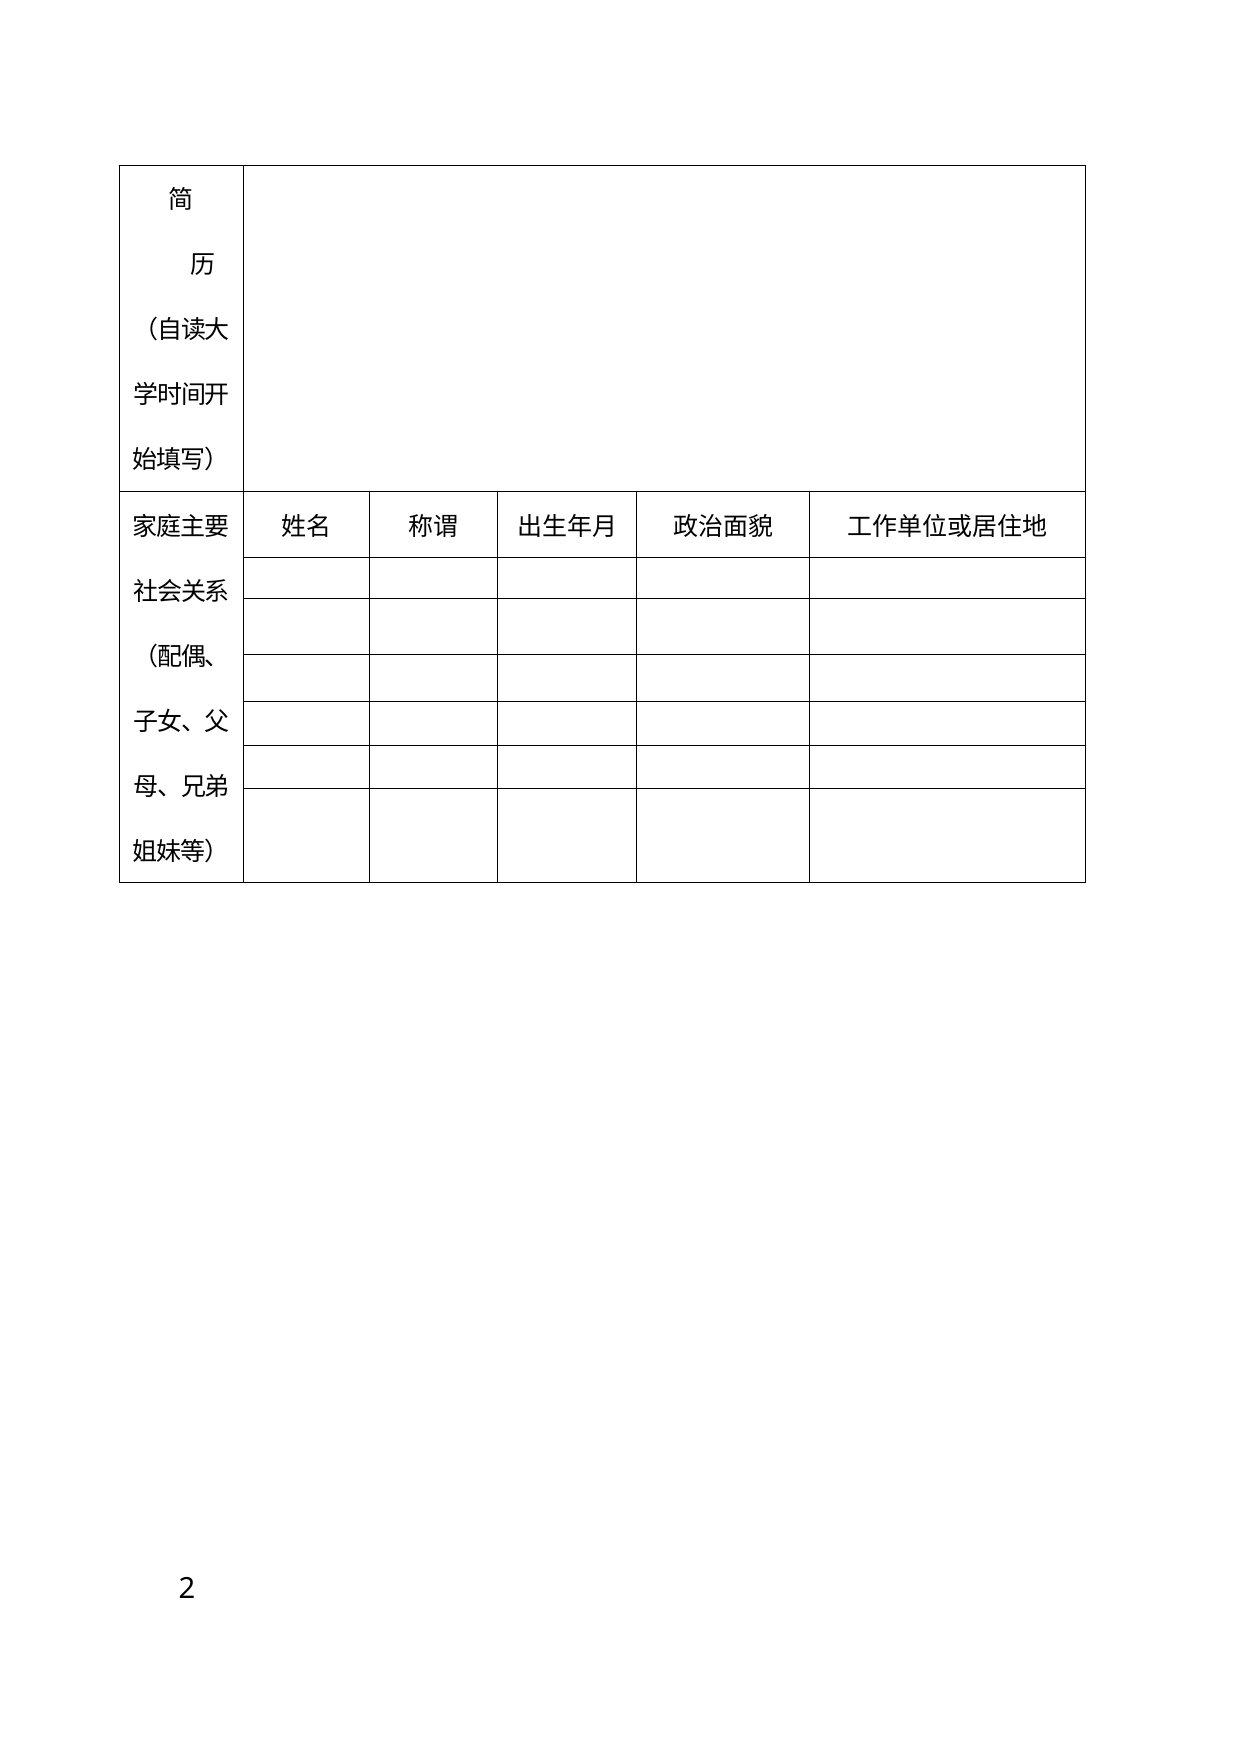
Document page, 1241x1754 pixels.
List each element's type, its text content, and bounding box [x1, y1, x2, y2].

table_cell [498, 655, 636, 701]
table_cell [370, 789, 497, 882]
table_cell 称谓 [370, 492, 497, 557]
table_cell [120, 166, 243, 491]
table_cell [810, 702, 1085, 744]
table_cell [498, 558, 636, 597]
table_cell [244, 746, 369, 788]
table_cell [370, 655, 497, 701]
table_cell [370, 702, 497, 744]
table_cell 出生年月 [498, 492, 636, 557]
table_cell [244, 166, 1085, 491]
table_cell [810, 599, 1085, 654]
table_cell [244, 558, 369, 597]
table_cell [637, 702, 809, 744]
table_cell [244, 789, 369, 882]
table_cell [498, 746, 636, 788]
table_cell [370, 599, 497, 654]
table_cell [637, 789, 809, 882]
table_cell [244, 702, 369, 744]
table_cell [498, 599, 636, 654]
table_cell [637, 746, 809, 788]
table_cell [498, 789, 636, 882]
table_cell [370, 558, 497, 597]
table_cell [810, 655, 1085, 701]
table_cell [370, 746, 497, 788]
table_cell [810, 746, 1085, 788]
table_cell 姓名 [244, 492, 369, 557]
table_cell [637, 558, 809, 597]
table_cell [637, 655, 809, 701]
table_cell [637, 599, 809, 654]
table_cell [244, 655, 369, 701]
table_cell [810, 789, 1085, 882]
table_cell 工作单位或居住地 [810, 492, 1085, 557]
table_cell 家庭主要社会关系（配偶、子女、父母、兄弟姐妹等） [120, 492, 243, 882]
table_cell [498, 702, 636, 744]
table_cell [810, 558, 1085, 597]
table_cell 政治面貌 [637, 492, 809, 557]
table_cell [244, 599, 369, 654]
